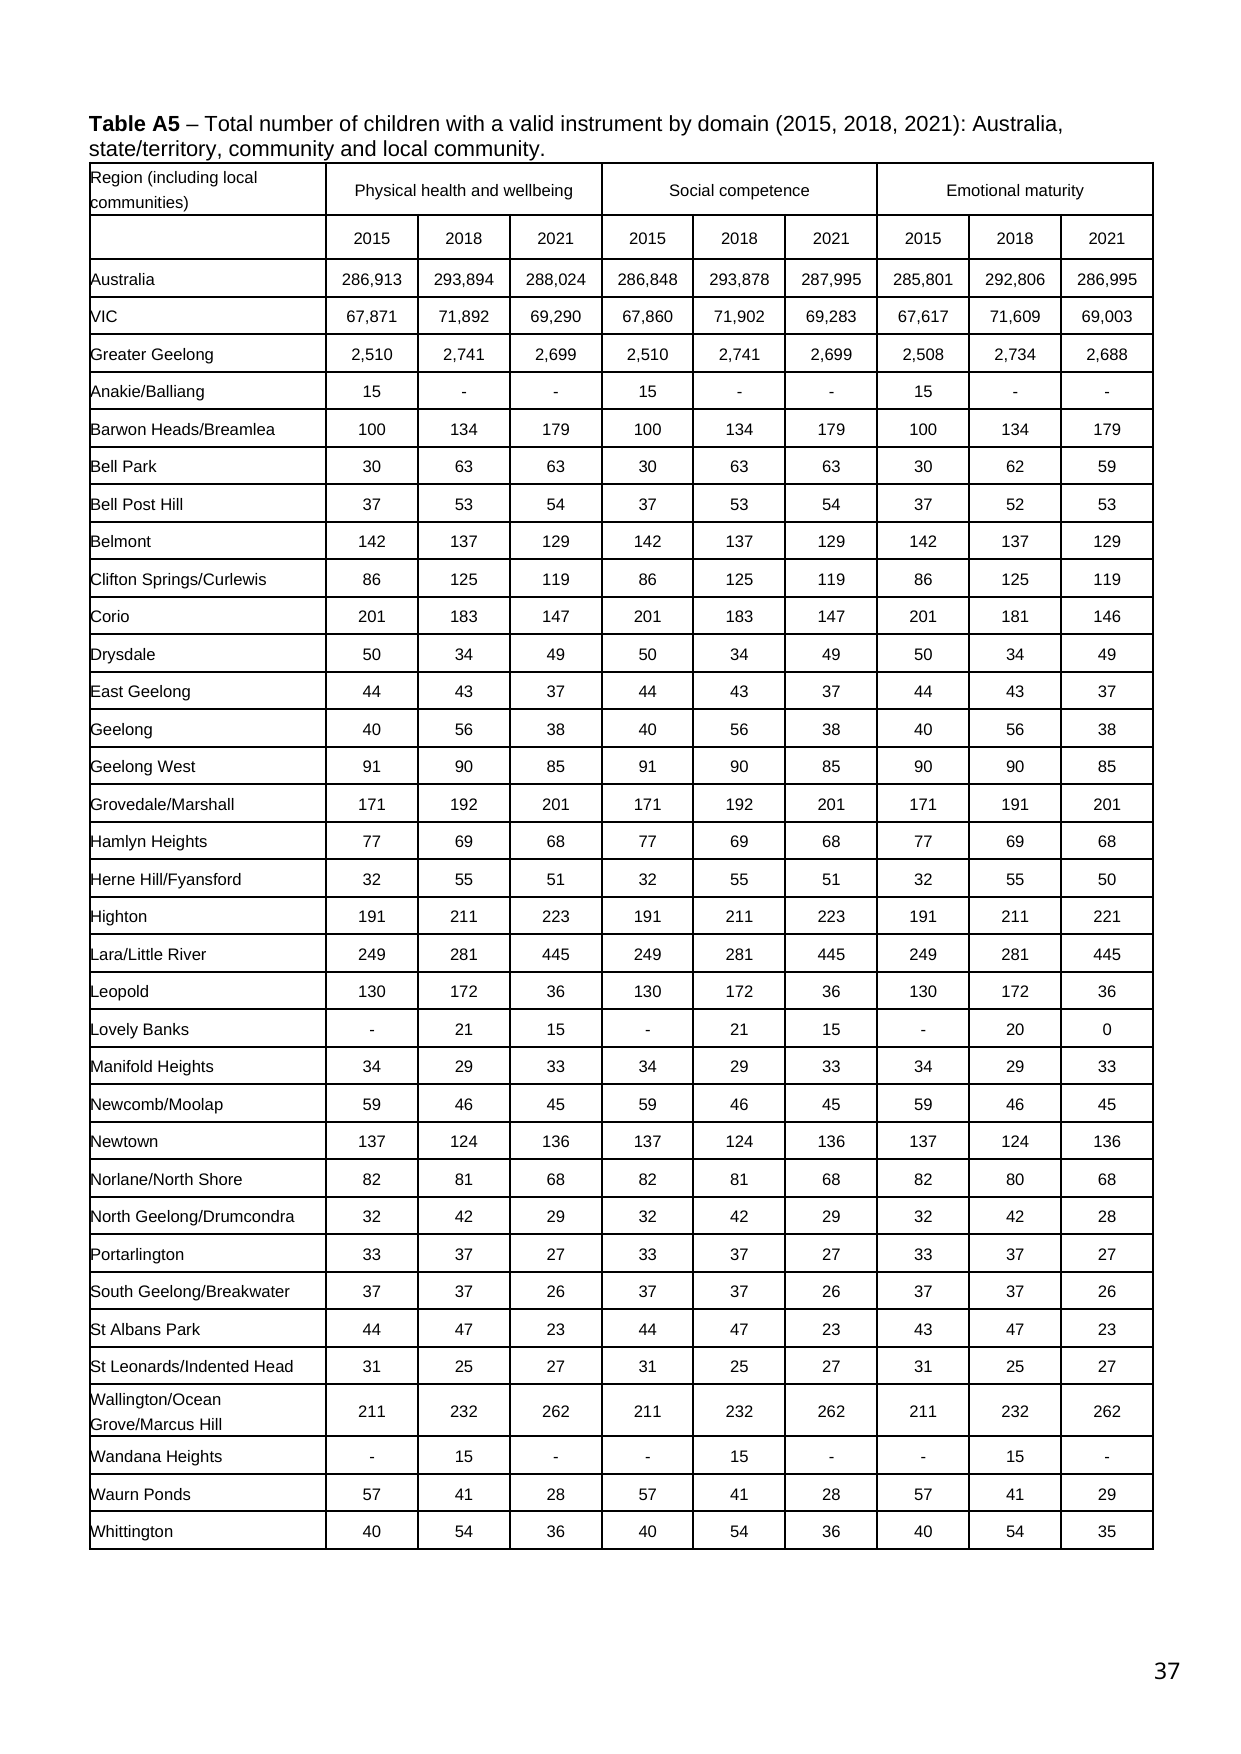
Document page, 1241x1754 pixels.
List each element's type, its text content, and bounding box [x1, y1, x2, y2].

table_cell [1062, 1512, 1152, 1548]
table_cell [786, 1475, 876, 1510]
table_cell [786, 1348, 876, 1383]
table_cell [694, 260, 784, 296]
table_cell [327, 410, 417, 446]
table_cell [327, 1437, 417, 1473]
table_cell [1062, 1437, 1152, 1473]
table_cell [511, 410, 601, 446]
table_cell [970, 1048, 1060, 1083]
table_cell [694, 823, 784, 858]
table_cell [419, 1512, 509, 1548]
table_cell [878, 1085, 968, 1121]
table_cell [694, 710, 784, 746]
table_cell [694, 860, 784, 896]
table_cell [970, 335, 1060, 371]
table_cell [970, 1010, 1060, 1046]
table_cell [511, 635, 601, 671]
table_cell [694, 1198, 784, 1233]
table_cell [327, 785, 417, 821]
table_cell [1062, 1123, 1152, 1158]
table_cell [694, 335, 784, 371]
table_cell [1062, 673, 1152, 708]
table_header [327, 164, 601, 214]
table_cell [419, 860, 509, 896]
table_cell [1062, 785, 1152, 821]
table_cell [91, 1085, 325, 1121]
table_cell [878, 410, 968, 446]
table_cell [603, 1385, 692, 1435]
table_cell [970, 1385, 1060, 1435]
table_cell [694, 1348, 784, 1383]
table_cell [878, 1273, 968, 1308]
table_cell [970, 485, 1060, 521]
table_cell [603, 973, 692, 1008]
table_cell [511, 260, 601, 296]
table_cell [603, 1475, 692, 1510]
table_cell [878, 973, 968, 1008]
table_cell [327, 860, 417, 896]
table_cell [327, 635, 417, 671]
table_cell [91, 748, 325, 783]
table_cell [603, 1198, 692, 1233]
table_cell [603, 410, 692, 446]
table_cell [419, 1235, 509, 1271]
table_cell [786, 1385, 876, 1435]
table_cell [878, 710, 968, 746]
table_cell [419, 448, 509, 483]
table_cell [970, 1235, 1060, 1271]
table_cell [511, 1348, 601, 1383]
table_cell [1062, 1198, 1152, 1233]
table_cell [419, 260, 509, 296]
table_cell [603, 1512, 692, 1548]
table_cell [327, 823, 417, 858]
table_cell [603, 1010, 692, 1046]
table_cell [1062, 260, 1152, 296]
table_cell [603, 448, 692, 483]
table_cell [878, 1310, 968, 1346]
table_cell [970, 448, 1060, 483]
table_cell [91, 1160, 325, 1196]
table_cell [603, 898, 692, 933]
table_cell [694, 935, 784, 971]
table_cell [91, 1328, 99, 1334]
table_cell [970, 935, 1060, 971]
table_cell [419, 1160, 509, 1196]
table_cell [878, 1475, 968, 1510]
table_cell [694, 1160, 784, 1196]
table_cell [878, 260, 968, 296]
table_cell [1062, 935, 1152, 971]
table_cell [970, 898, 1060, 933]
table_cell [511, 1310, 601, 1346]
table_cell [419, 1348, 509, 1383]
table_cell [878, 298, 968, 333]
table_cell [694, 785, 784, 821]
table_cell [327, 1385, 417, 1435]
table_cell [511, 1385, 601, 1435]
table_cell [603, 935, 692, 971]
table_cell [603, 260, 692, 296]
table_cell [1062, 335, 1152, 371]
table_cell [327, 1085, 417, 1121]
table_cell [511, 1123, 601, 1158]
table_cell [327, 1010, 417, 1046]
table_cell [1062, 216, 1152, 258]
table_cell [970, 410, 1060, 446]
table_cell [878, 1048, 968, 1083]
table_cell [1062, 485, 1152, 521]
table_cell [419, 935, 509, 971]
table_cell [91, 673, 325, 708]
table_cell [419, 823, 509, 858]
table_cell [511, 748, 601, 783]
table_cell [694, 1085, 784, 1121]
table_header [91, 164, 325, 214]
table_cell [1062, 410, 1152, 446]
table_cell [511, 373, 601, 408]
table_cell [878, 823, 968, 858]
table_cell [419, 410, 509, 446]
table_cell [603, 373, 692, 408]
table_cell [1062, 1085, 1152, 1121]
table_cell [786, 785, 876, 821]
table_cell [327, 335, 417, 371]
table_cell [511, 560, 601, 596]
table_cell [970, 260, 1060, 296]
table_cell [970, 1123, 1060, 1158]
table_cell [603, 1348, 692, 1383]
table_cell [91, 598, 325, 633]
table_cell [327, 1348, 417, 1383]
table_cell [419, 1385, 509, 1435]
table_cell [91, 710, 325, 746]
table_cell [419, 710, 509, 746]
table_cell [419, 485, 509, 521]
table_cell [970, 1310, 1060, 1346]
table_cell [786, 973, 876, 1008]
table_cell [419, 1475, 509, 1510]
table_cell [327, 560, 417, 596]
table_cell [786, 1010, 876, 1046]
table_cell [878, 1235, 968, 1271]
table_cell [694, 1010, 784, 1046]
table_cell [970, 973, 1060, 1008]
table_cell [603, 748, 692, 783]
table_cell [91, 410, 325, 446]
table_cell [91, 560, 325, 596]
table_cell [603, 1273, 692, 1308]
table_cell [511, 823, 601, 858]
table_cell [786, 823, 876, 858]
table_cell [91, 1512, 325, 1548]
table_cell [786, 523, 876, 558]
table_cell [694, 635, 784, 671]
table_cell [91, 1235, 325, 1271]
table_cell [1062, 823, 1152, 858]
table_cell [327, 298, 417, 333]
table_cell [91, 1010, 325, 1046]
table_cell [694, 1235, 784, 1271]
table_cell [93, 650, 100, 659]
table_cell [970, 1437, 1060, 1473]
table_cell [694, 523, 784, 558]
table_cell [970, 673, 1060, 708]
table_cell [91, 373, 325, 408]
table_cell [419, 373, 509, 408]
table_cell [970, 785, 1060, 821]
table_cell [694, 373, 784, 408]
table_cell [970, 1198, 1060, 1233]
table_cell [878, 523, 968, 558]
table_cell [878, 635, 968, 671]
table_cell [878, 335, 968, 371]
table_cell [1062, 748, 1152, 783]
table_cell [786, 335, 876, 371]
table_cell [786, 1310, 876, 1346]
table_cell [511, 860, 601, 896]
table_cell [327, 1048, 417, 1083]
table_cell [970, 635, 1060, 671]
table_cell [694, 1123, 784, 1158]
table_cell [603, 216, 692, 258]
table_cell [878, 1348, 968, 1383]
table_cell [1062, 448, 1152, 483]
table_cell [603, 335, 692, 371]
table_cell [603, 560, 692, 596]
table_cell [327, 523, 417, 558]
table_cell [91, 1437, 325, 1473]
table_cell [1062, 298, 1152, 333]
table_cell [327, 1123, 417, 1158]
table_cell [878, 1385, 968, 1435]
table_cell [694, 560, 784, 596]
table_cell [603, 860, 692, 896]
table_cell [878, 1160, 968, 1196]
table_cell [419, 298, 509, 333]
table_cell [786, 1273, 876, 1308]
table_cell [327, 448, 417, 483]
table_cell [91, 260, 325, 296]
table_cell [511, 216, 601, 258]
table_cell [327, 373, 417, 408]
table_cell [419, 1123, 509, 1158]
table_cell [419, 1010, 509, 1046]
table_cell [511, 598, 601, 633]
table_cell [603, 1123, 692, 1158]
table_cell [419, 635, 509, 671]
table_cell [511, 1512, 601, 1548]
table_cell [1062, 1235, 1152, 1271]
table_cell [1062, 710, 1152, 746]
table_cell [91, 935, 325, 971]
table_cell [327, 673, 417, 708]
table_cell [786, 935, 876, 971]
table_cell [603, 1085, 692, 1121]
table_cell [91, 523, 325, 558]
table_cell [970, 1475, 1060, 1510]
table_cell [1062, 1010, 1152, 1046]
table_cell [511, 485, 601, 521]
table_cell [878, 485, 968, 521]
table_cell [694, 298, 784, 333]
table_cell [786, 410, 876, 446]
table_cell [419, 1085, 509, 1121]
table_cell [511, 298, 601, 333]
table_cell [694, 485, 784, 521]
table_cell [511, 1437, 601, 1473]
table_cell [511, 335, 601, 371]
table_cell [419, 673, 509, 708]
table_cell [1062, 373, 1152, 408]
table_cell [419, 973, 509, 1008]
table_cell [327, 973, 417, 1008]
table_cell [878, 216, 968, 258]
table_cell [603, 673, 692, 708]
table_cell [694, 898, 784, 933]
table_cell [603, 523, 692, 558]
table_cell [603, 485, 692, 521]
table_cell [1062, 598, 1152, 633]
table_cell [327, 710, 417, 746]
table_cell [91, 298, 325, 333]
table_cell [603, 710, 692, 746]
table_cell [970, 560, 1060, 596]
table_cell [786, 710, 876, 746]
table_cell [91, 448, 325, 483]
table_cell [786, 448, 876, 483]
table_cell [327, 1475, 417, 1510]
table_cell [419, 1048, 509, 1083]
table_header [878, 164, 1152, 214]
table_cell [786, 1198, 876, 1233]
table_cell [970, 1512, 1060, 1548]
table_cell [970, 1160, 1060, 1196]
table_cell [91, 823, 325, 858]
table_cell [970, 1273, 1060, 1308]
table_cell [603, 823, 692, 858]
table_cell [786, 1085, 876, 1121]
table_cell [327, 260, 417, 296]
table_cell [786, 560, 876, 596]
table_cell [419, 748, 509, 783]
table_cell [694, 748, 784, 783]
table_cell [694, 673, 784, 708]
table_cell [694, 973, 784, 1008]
text Table A5 – Total number of children with a valid instrument by domain (2015, 2018, 2021): Australia, state/territory, community and local community. [89, 111, 1180, 162]
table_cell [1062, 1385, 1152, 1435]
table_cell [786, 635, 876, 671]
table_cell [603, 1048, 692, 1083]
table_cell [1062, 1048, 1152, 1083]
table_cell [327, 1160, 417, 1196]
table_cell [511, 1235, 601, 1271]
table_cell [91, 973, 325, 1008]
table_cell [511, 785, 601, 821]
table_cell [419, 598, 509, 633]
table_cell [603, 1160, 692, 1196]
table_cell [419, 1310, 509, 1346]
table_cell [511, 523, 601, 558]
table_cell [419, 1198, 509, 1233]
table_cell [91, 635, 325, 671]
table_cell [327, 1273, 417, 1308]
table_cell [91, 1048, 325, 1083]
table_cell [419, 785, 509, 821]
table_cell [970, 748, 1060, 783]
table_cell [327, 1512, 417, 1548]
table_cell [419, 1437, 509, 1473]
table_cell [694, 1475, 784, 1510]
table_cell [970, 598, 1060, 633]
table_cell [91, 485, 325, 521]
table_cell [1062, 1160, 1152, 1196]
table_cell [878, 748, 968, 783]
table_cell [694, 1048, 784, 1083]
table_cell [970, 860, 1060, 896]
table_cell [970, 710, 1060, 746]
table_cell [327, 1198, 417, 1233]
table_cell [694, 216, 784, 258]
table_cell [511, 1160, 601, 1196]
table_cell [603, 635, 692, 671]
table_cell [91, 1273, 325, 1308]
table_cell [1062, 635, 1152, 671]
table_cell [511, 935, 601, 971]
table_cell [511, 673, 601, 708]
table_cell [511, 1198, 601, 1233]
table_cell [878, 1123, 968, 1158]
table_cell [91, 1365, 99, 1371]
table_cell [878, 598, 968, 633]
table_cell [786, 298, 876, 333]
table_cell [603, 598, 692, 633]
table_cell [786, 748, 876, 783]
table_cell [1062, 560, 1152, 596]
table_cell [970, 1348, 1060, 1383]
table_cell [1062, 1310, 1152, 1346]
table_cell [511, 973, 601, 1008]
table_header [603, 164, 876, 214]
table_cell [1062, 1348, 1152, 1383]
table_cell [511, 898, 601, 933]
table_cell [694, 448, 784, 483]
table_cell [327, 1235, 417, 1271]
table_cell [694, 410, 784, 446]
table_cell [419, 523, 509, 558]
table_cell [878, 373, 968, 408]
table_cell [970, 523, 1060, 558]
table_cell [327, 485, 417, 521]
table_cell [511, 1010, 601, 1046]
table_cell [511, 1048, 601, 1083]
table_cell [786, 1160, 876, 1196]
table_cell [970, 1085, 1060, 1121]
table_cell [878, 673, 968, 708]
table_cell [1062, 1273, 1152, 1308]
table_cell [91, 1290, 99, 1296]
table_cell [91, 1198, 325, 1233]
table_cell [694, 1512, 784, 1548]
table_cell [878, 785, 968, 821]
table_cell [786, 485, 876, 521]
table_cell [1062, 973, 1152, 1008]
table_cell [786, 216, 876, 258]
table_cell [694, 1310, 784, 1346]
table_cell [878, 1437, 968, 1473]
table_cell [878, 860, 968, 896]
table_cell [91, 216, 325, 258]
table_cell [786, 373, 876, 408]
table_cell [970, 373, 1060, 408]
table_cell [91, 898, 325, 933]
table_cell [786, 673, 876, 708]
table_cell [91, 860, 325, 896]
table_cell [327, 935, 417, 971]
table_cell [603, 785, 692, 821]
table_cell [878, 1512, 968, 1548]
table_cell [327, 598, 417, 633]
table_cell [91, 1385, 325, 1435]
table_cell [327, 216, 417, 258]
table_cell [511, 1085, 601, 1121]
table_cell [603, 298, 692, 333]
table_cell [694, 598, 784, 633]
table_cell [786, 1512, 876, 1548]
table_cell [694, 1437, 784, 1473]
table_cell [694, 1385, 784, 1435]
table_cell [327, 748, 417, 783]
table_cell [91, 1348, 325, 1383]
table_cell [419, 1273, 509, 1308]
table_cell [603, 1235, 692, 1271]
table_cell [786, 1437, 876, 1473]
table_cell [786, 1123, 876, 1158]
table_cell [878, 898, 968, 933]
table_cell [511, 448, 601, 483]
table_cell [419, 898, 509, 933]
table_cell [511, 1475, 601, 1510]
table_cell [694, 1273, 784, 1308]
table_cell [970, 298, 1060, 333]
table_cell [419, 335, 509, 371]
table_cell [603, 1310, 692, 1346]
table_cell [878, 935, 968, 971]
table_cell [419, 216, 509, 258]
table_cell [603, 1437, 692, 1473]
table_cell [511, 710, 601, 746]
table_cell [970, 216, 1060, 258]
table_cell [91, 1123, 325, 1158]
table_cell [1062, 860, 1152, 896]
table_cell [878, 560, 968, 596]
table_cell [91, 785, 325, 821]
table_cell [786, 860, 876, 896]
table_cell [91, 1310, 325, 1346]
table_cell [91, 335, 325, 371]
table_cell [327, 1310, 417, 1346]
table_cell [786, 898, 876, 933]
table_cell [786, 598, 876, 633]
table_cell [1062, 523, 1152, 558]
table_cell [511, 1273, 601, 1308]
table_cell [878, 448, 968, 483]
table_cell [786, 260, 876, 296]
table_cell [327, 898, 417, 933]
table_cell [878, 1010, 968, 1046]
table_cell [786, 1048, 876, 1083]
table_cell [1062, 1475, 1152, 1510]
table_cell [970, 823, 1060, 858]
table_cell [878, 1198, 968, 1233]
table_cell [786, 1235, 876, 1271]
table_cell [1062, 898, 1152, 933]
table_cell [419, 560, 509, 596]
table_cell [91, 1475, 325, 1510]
